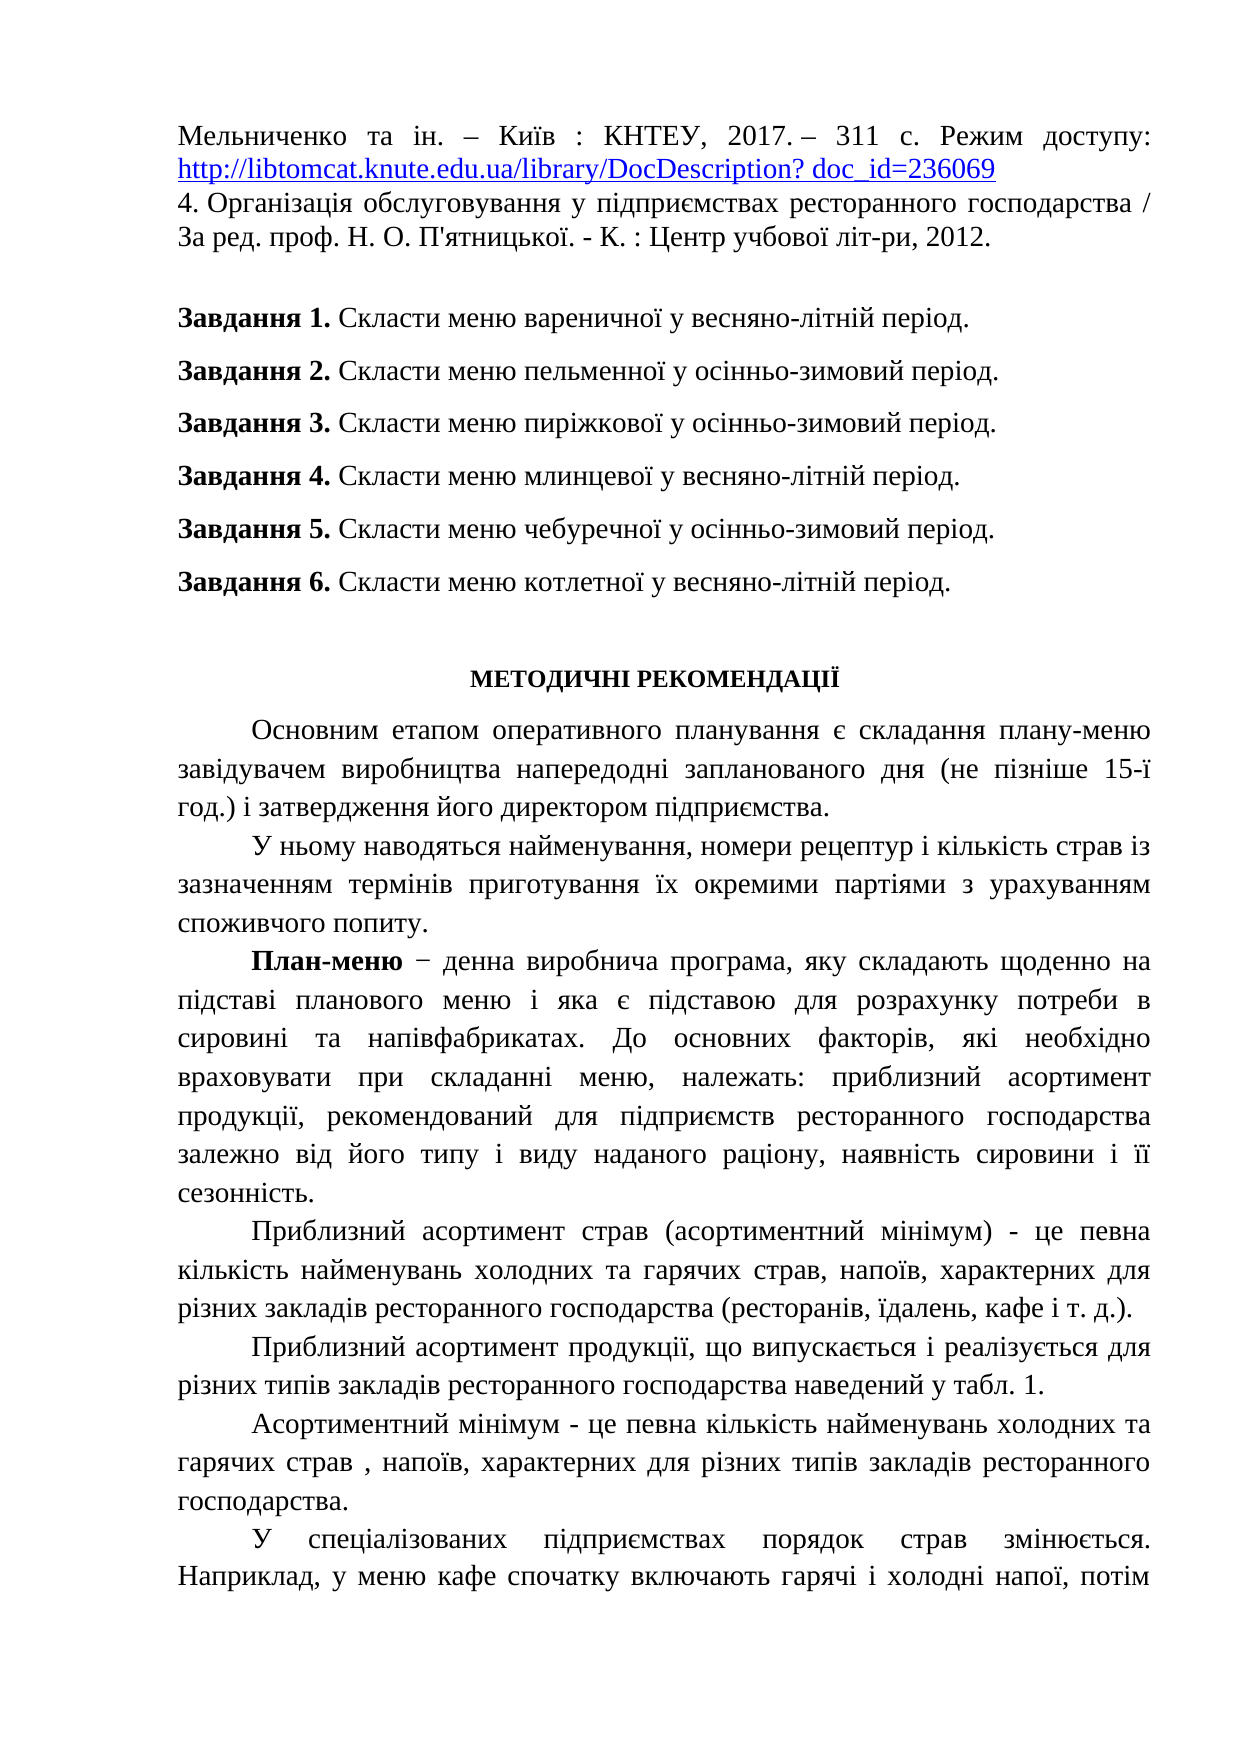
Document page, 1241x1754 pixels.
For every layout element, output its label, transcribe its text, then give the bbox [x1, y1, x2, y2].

text Асортиментний мінімум - це певна кількість найменувань холодних та гарячих страв , напоїв, характерних для різних типів закладів ресторанного господарства. [177, 1406, 1152, 1517]
text Завдання 4. Скласти меню млинцевої у весняно-літній період. [177, 458, 1152, 492]
text Завдання 5. Скласти меню чебуречної у осінньо-зимовий період. [177, 511, 1152, 545]
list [177, 152, 1152, 185]
text Приблизний асортимент страв (асортиментний мінімум) - це певна кількість найменувань холодних та гарячих страв, напоїв, характерних для різних закладів ресторанного господарства (ресторанів, їдалень, кафе і т. д.). [177, 1213, 1152, 1324]
text Основним етапом оперативного планування є складання плану-меню завідувачем виробництва напередодні запланованого дня (не пізніше 15-ї год.) і затвердження його директором підприємства. [177, 712, 1152, 823]
text Завдання 6. Скласти меню котлетної у весняно-літній період. [177, 564, 1152, 598]
text Завдання 2. Скласти меню пельменної у осінньо-зимовий період. [177, 353, 1152, 386]
text МЕТОДИЧНІ РЕКОМЕНДАЦІЇ [121, 664, 1152, 693]
text Завдання 1. Скласти меню вареничної у весняно-літній період. [177, 300, 1152, 333]
list Організація обслуговування у підприємствах ресторанного господарства / За ред. проф. Н. О. П'ятницької. - К. : Центр учбової літ-ри, 2012. [177, 185, 1152, 252]
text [177, 1522, 1152, 1591]
text Завдання 3. Скласти меню пиріжкової у осінньо-зимовий період. [177, 406, 1152, 439]
text У ньому наводяться найменування, номери рецептур і кількість страв із зазначенням термінів приготування їх окремими партіями з урахуванням споживчого попиту. [177, 828, 1152, 938]
text Приблизний асортимент продукції, що випускається і реалізується для різних типів закладів ресторанного господарства наведений у табл. 1. [177, 1329, 1152, 1401]
text План-меню − денна виробнича програма, яку складають щоденно на підставі планового меню і яка є підставою для розрахунку потреби в сировині та напівфабрикатах. До основних факторів, які необхідно враховувати при складанні меню, належать: приблизний асортимент продукції, рекомендований для підприємств ресторанного господарства залежно від його типу і виду наданого раціону, наявність сировини і її сезонність. [177, 943, 1152, 1208]
